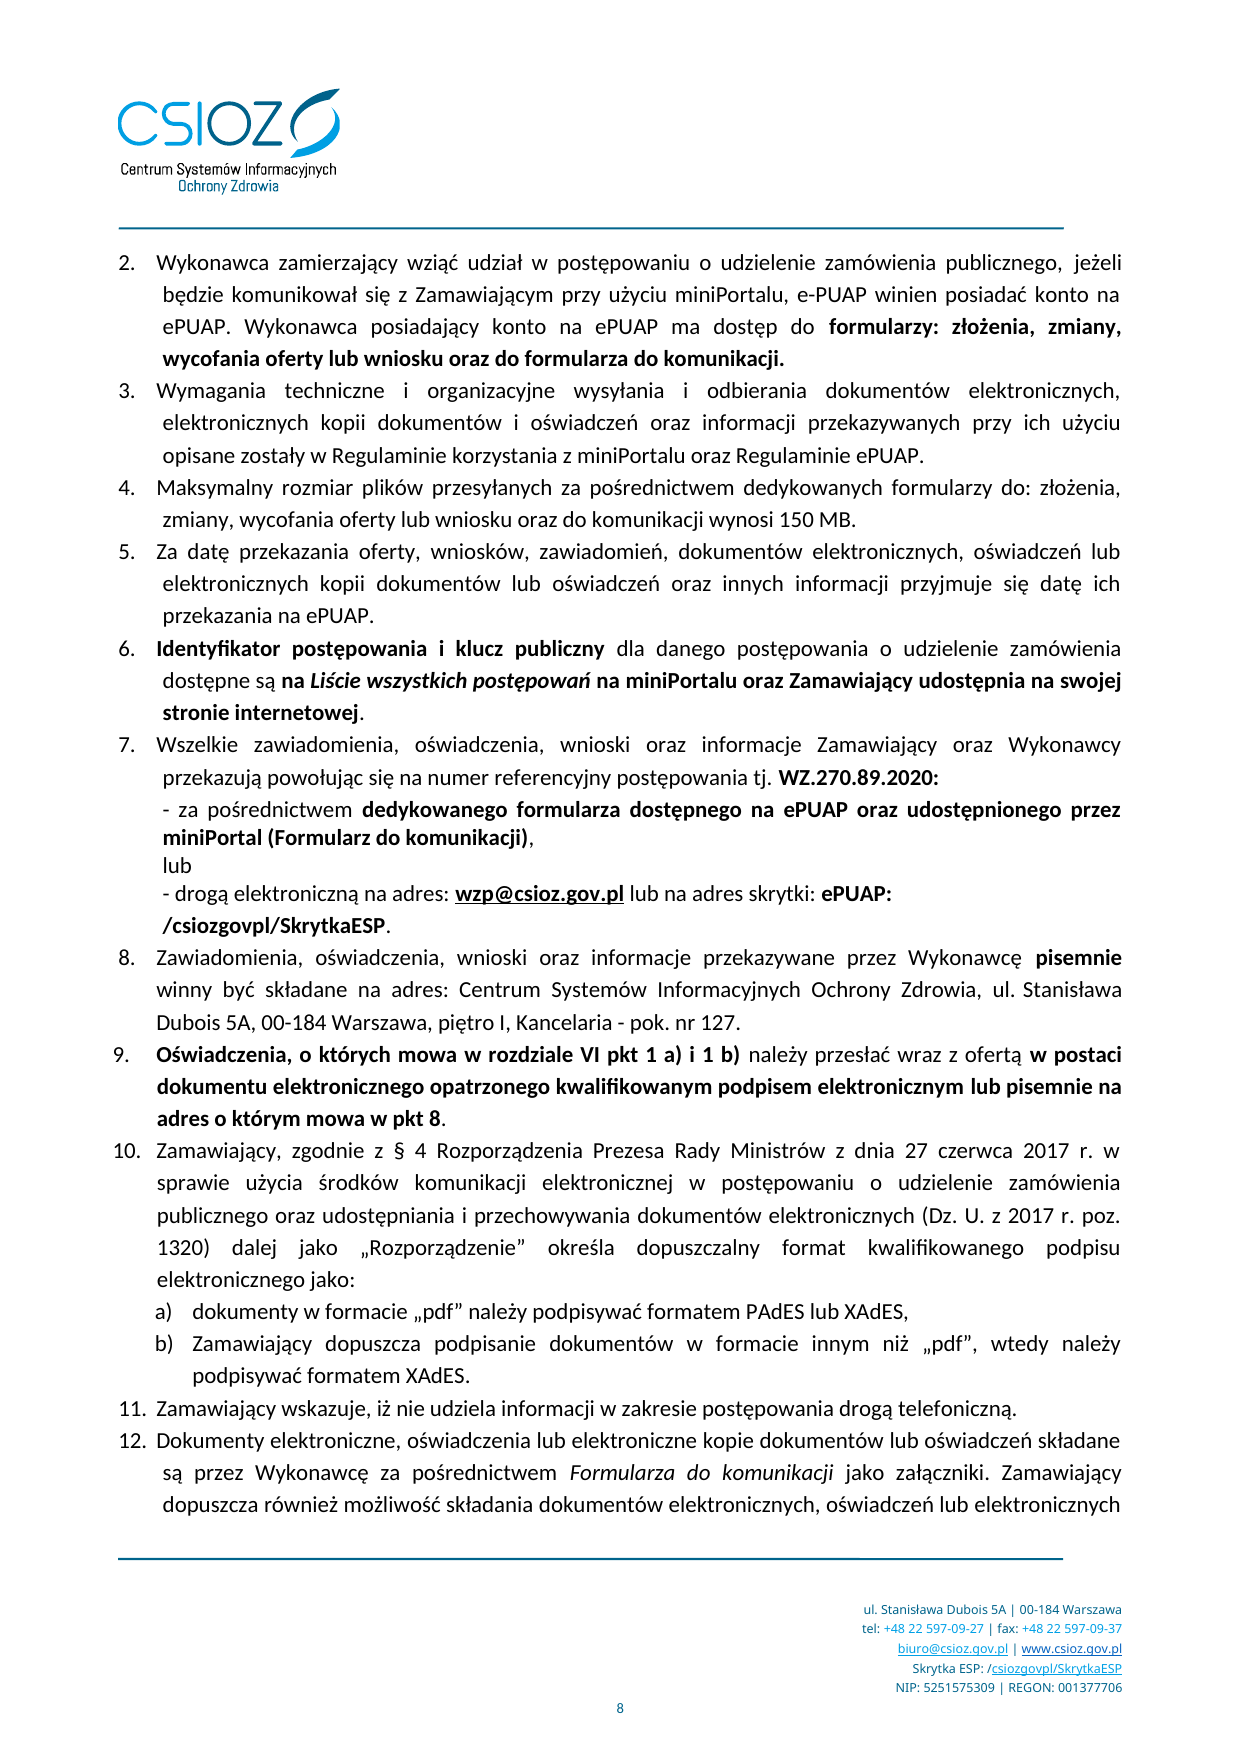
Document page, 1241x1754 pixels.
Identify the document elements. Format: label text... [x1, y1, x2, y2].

list Zawiadomienia, oświadczenia, wnioski oraz informacje przekazywane przez Wykonawcę pisemnie winny być składane na adres: Centrum Systemów Informacyjnych Ochrony Zdrowia, ul. Stanisława Dubois 5A, 00-184 Warszawa, piętro I, Kancelaria - pok. nr 127. [118, 943, 1122, 1036]
text - drogą elektroniczną na adres: wzp@csioz.gov.pl lub na adres skrytki: ePUAP: /csiozgovpl/SkrytkaESP. [162, 879, 1122, 939]
list Zamawiający wskazuje, iż nie udziela informacji w zakresie postępowania drogą telefoniczną. [118, 1394, 1122, 1422]
list Zamawiający dopuszcza podpisanie dokumentów w formacie innym niż „pdf”, wtedy należy podpisywać formatem XAdES. [154, 1329, 1122, 1390]
list Zamawiający, zgodnie z § 4 Rozporządzenia Prezesa Rady Ministrów z dnia 27 czerwca 2017 r. w sprawie użycia środków komunikacji elektronicznej w postępowaniu o udzielenie zamówienia publicznego oraz udostępniania i przechowywania dokumentów elektronicznych (Dz. U. z 2017 r. poz. 1320) dalej jako „Rozporządzenie” określa dopuszczalny format kwalifikowanego podpisu elektronicznego jako: [112, 1136, 1122, 1293]
list Oświadczenia, o których mowa w rozdziale VI pkt 1 a) i 1 b) należy przesłać wraz z ofertą w postaci dokumentu elektronicznego opatrzonego kwalifikowanym podpisem elektronicznym lub pisemnie na adres o którym mowa w pkt 8. [112, 1040, 1122, 1132]
list Maksymalny rozmiar plików przesyłanych za pośrednictwem dedykowanych formularzy do: złożenia, zmiany, wycofania oferty lub wniosku oraz do komunikacji wynosi 150 MB. [118, 473, 1122, 533]
list Wymagania techniczne i organizacyjne wysyłania i odbierania dokumentów elektronicznych, elektronicznych kopii dokumentów i oświadczeń oraz informacji przekazywanych przy ich użyciu opisane zostały w Regulaminie korzystania z miniPortalu oraz Regulaminie ePUAP. [118, 376, 1122, 469]
text - za pośrednictwem dedykowanego formularza dostępnego na ePUAP oraz udostępnionego przez miniPortal (Formularz do komunikacji), [162, 795, 1122, 851]
list Identyfikator postępowania i klucz publiczny dla danego postępowania o udzielenie zamówienia dostępne są na Liście wszystkich postępowań na miniPortalu oraz Zamawiający udostępnia na swojej stronie internetowej. [118, 634, 1122, 726]
list Wszelkie zawiadomienia, oświadczenia, wnioski oraz informacje Zamawiający oraz Wykonawcy przekazują powołując się na numer referencyjny postępowania tj. WZ.270.89.2020: [118, 730, 1122, 791]
list Wykonawca zamierzający wziąć udział w postępowaniu o udzielenie zamówienia publicznego, jeżeli będzie komunikował się z Zamawiającym przy użyciu miniPortalu, e-PUAP winien posiadać konto na ePUAP. Wykonawca posiadający konto na ePUAP ma dostęp do formularzy: złożenia, zmiany, wycofania oferty lub wniosku oraz do formularza do komunikacji. [118, 248, 1122, 372]
list dokumenty w formacie „pdf” należy podpisywać formatem PAdES lub XAdES, [154, 1297, 1122, 1325]
text lub [162, 851, 1122, 879]
list Za datę przekazania oferty, wniosków, zawiadomień, dokumentów elektronicznych, oświadczeń lub elektronicznych kopii dokumentów lub oświadczeń oraz innych informacji przyjmuje się datę ich przekazania na ePUAP. [118, 537, 1122, 630]
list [118, 1426, 1122, 1518]
